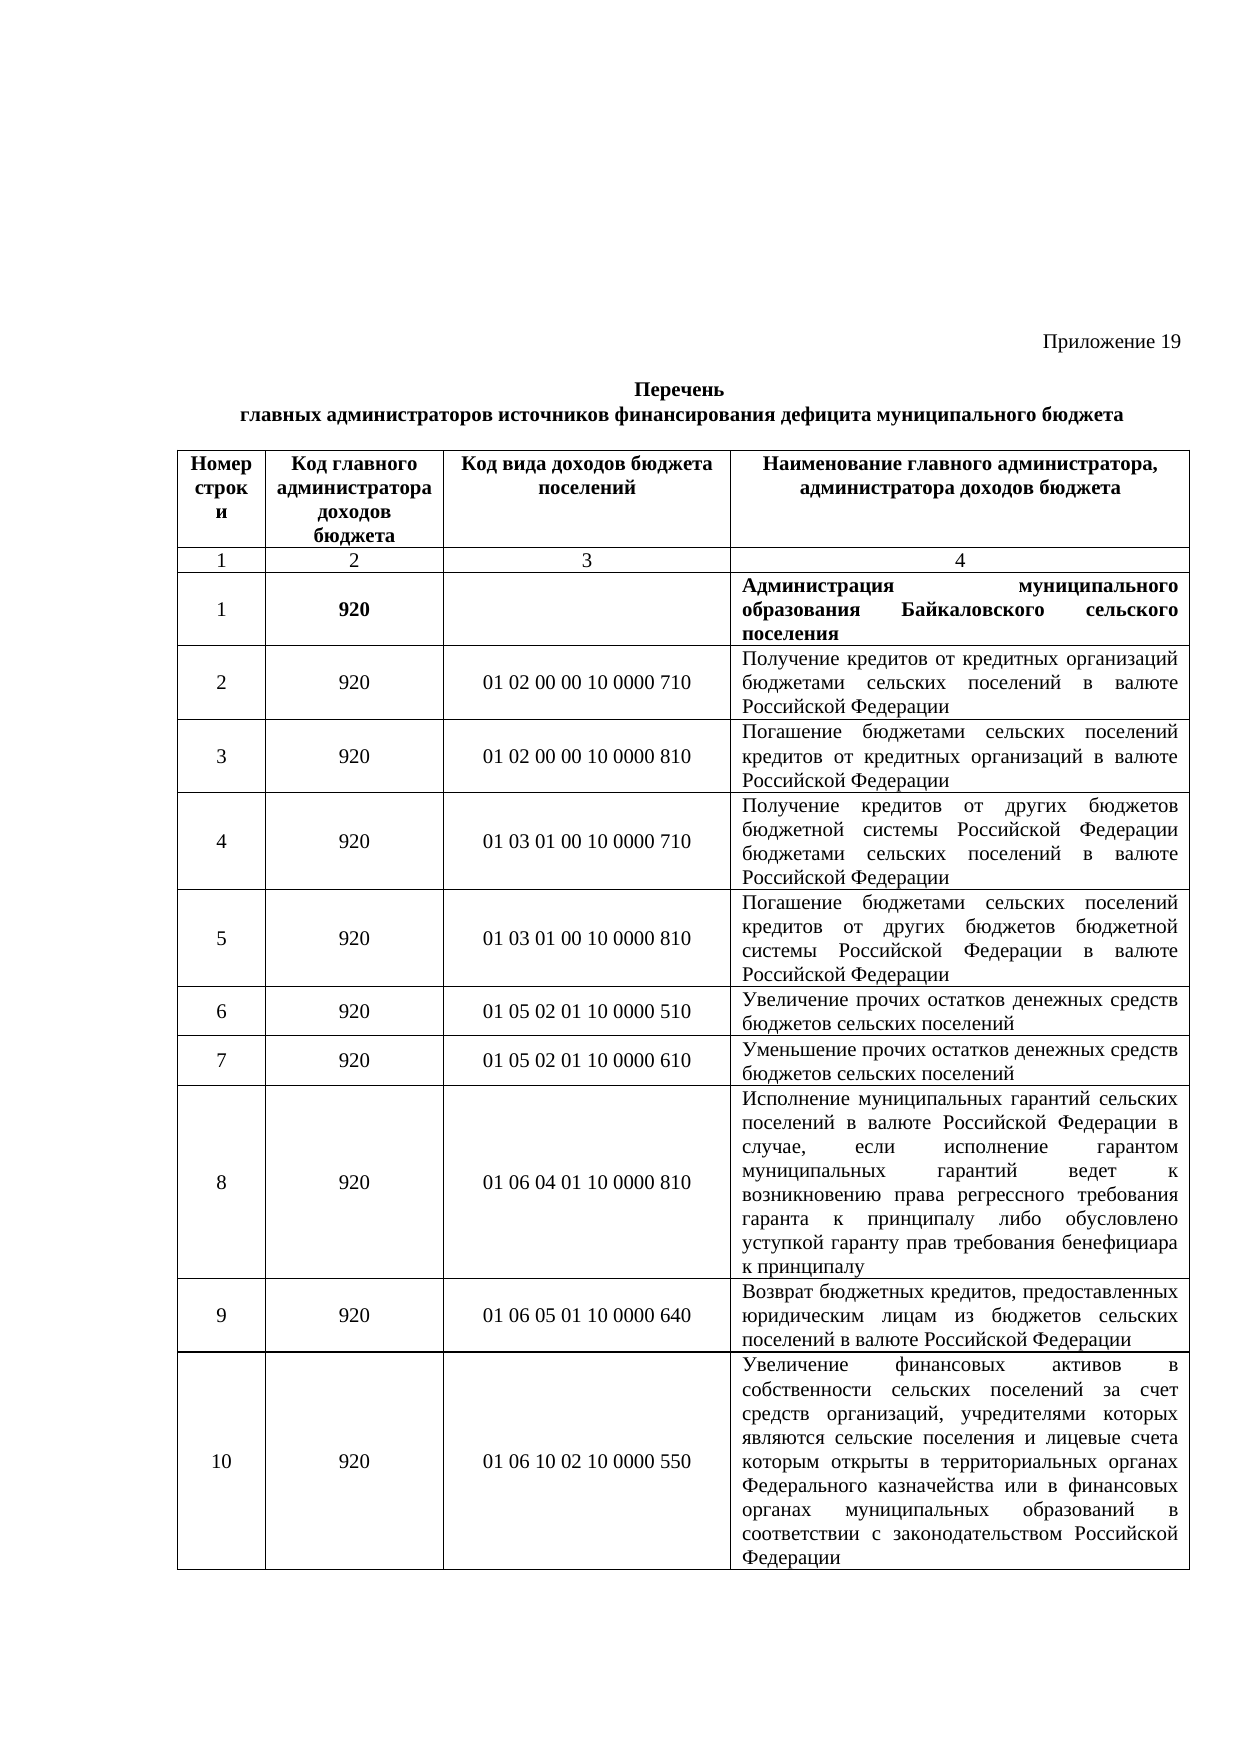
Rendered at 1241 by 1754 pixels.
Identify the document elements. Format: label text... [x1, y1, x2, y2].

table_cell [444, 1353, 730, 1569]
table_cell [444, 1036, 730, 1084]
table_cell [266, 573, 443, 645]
text главных администраторов источников финансирования дефицита муниципального бюджета [177, 401, 1181, 426]
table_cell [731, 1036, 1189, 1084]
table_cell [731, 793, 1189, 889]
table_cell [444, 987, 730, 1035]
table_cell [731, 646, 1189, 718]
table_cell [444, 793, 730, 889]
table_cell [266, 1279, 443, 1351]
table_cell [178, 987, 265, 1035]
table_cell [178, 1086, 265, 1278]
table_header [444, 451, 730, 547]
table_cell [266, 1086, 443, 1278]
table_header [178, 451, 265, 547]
text Перечень [177, 377, 1181, 401]
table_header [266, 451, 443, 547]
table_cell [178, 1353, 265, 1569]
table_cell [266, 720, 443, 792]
text Приложение 19 [177, 329, 1181, 353]
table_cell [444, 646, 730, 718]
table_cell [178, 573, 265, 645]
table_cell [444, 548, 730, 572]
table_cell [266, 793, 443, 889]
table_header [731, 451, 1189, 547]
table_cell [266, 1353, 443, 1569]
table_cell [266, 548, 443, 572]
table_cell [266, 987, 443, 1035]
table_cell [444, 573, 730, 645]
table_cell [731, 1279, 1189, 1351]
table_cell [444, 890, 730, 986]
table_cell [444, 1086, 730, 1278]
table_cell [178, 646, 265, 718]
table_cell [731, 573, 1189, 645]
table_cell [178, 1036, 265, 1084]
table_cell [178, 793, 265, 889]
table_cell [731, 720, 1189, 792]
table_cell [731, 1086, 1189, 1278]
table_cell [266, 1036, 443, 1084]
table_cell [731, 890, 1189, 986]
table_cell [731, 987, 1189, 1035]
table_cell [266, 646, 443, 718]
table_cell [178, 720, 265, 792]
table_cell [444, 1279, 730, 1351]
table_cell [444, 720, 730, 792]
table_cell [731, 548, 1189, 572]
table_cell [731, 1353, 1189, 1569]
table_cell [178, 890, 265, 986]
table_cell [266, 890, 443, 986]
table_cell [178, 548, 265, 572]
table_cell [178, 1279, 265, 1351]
